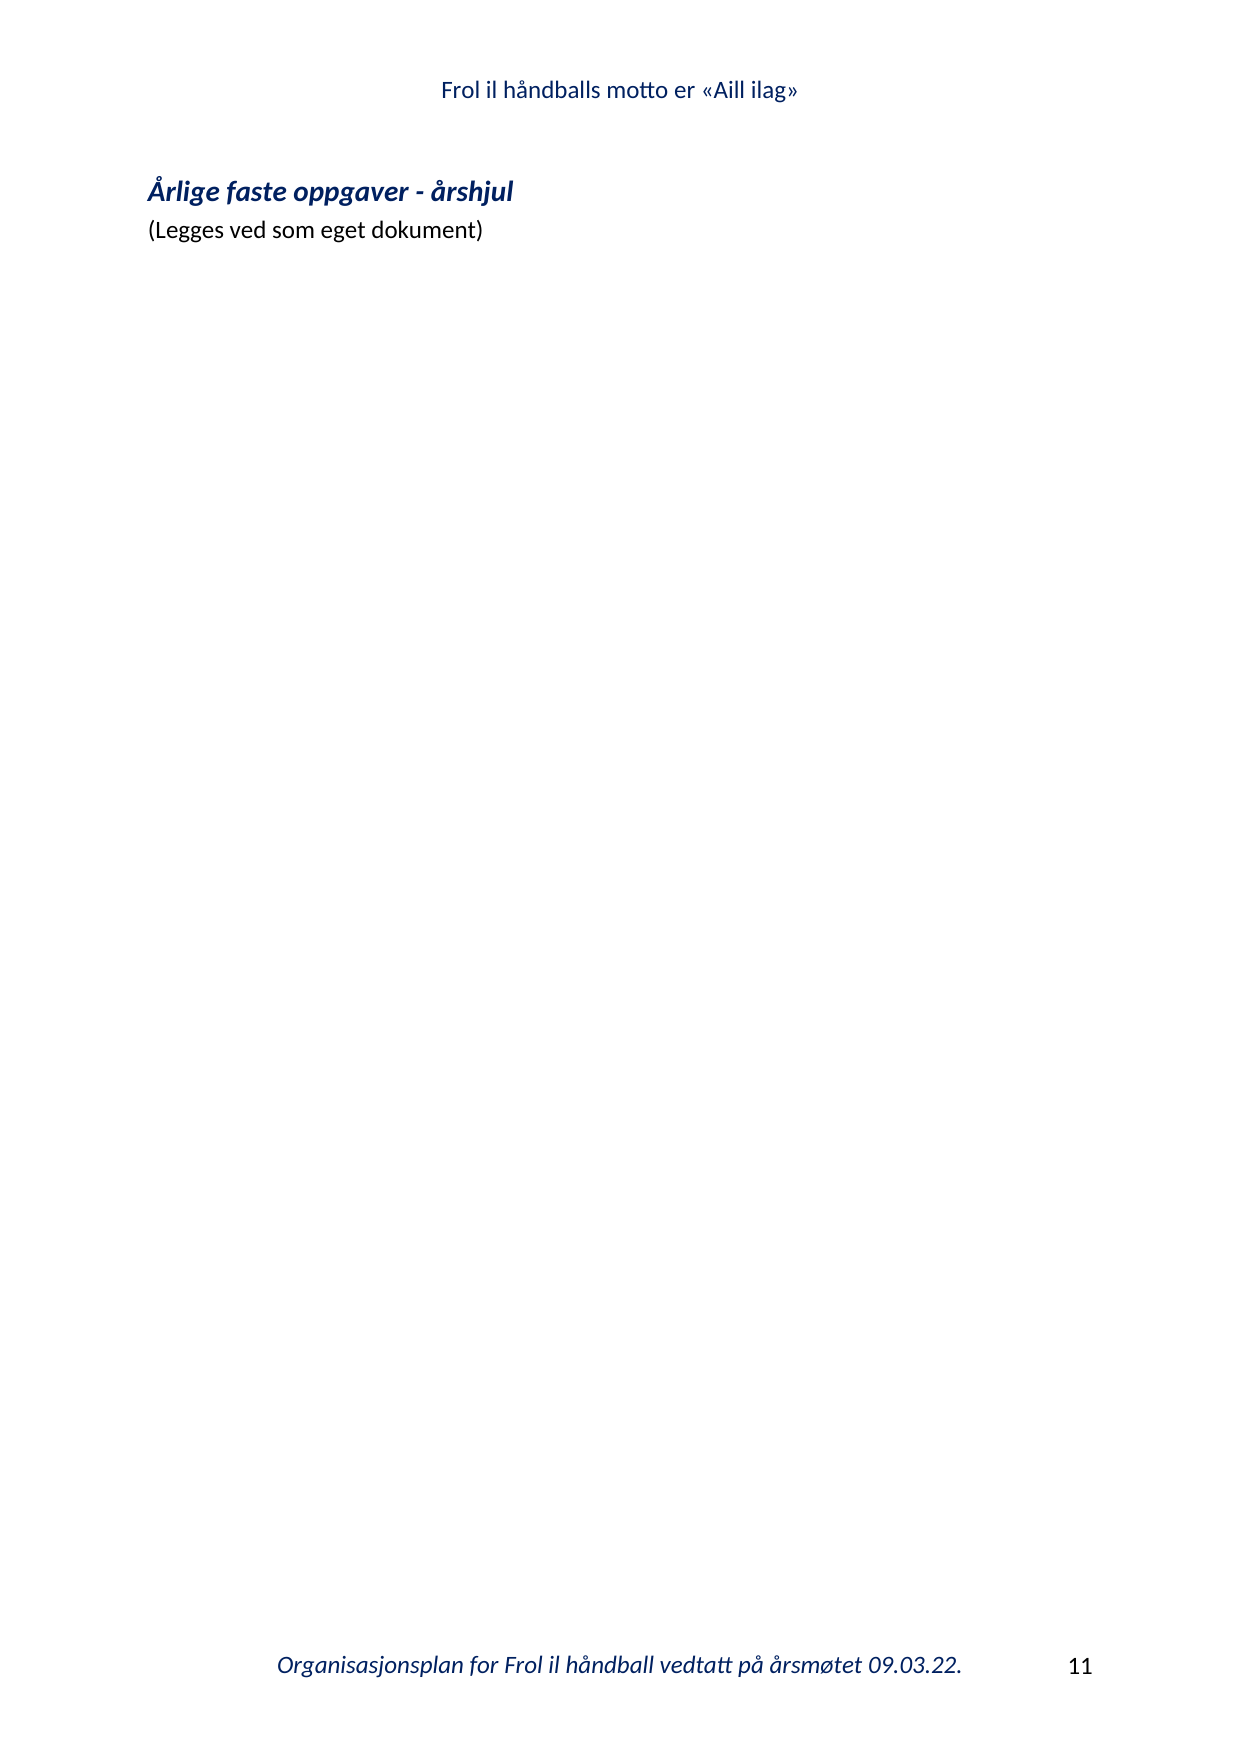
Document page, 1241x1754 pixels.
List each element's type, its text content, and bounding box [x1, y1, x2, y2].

text (Legges ved som eget dokument) [148, 214, 1093, 245]
subtitle Årlige faste oppgaver - årshjul [148, 173, 1093, 208]
